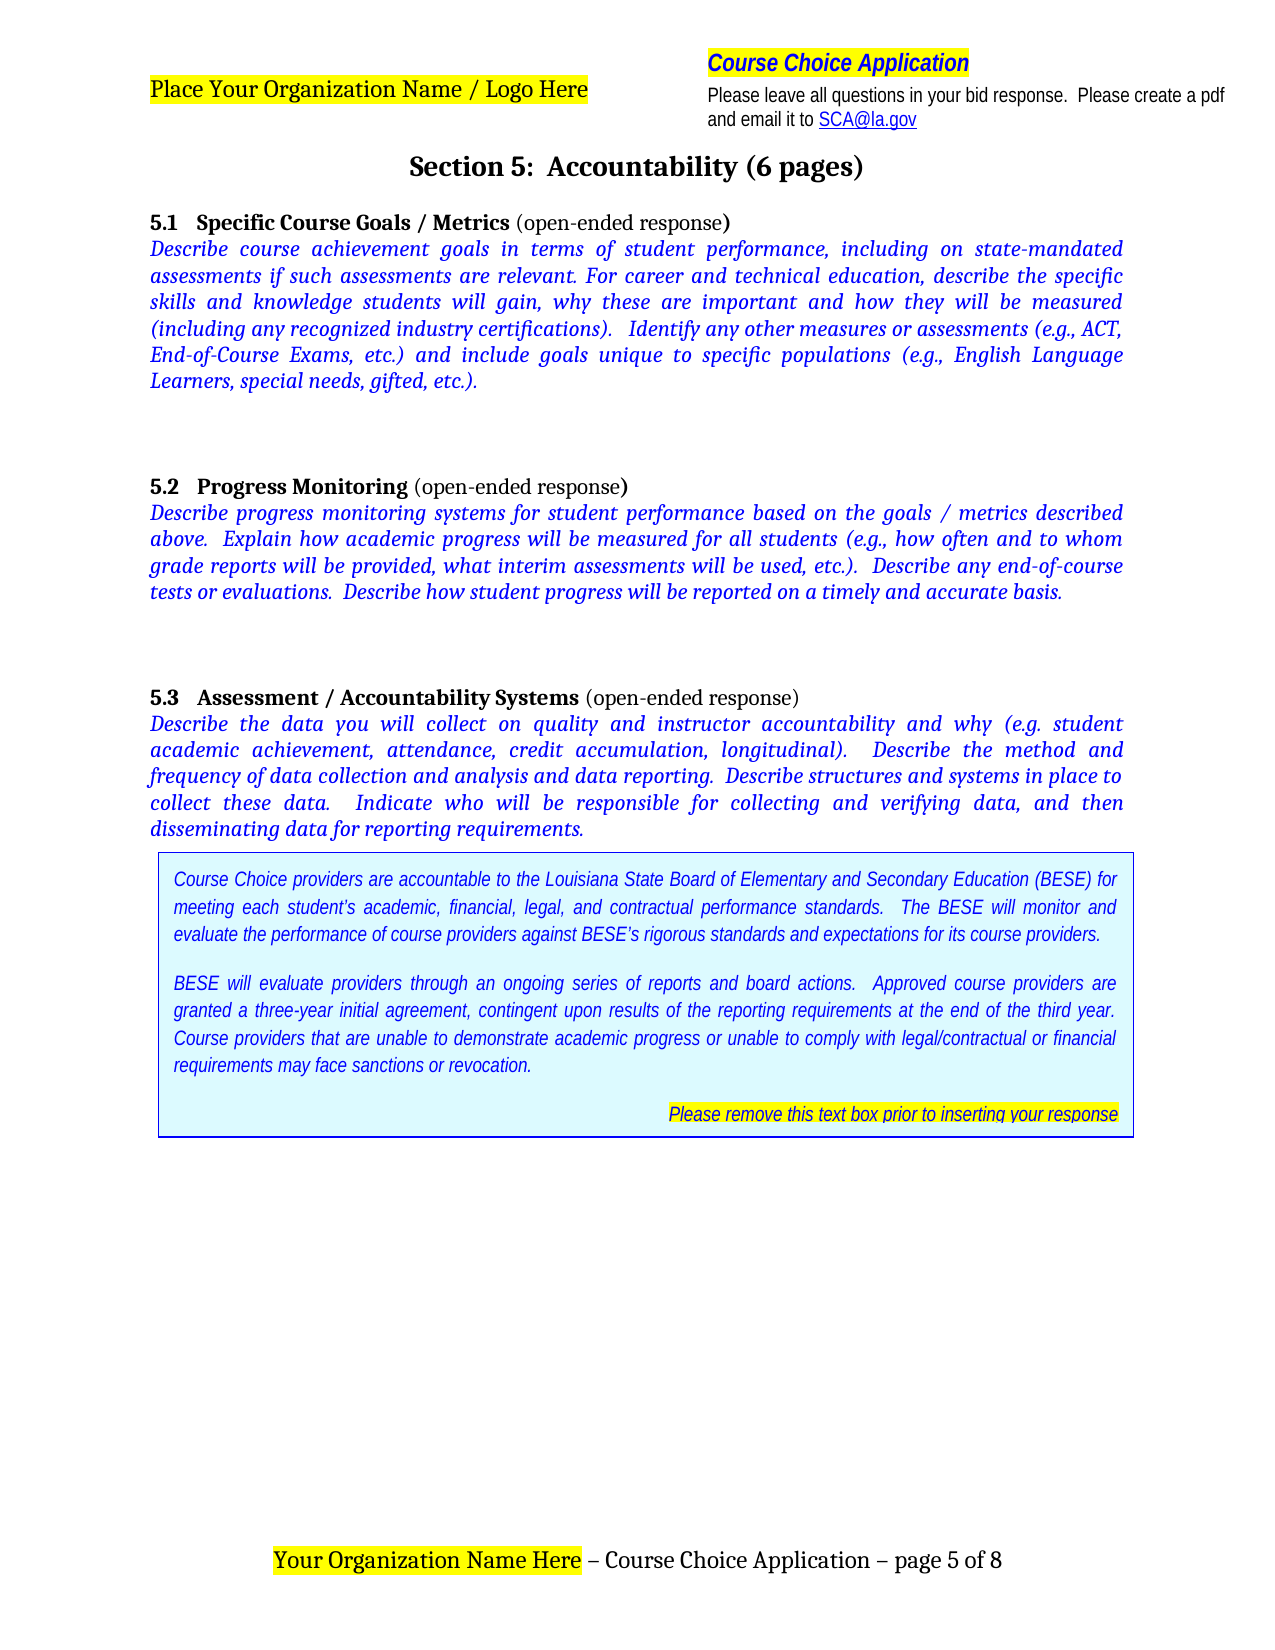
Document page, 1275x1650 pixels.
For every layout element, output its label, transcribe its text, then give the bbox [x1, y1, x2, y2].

text 5.3 Assessment / Accountability Systems (open-ended response) [150, 684, 1125, 711]
text Describe progress monitoring systems for student performance based on the goals / metrics described above. Explain how academic progress will be measured for all students (e.g., how often and to whom grade reports will be provided, what interim assessments will be used, etc.). Describe any end-of-course tests or evaluations. Describe how student progress will be reported on a timely and accurate basis. [150, 500, 1125, 605]
text Describe the data you will collect on quality and instructor accountability and why (e.g. student academic achievement, attendance, credit accumulation, longitudinal). Describe the method and frequency of data collection and analysis and data reporting. Describe structures and systems in place to collect these data. Indicate who will be responsible for collecting and verifying data, and then disseminating data for reporting requirements. [150, 711, 1125, 842]
text 5.2 Progress Monitoring (open-ended response) [150, 473, 1125, 500]
text 5.1 Specific Course Goals / Metrics (open-ended response) [150, 210, 1125, 236]
text Section 5: Accountability (6 pages) [150, 150, 1125, 183]
text Describe course achievement goals in terms of student performance, including on state-mandated assessments if such assessments are relevant. For career and technical education, describe the specific skills and knowledge students will gain, why these are important and how they will be measured (including any recognized industry certifications). Identify any other measures or assessments (e.g., ACT, End-of-Course Exams, etc.) and include goals unique to specific populations (e.g., English Language Learners, special needs, gifted, etc.). [150, 236, 1125, 394]
